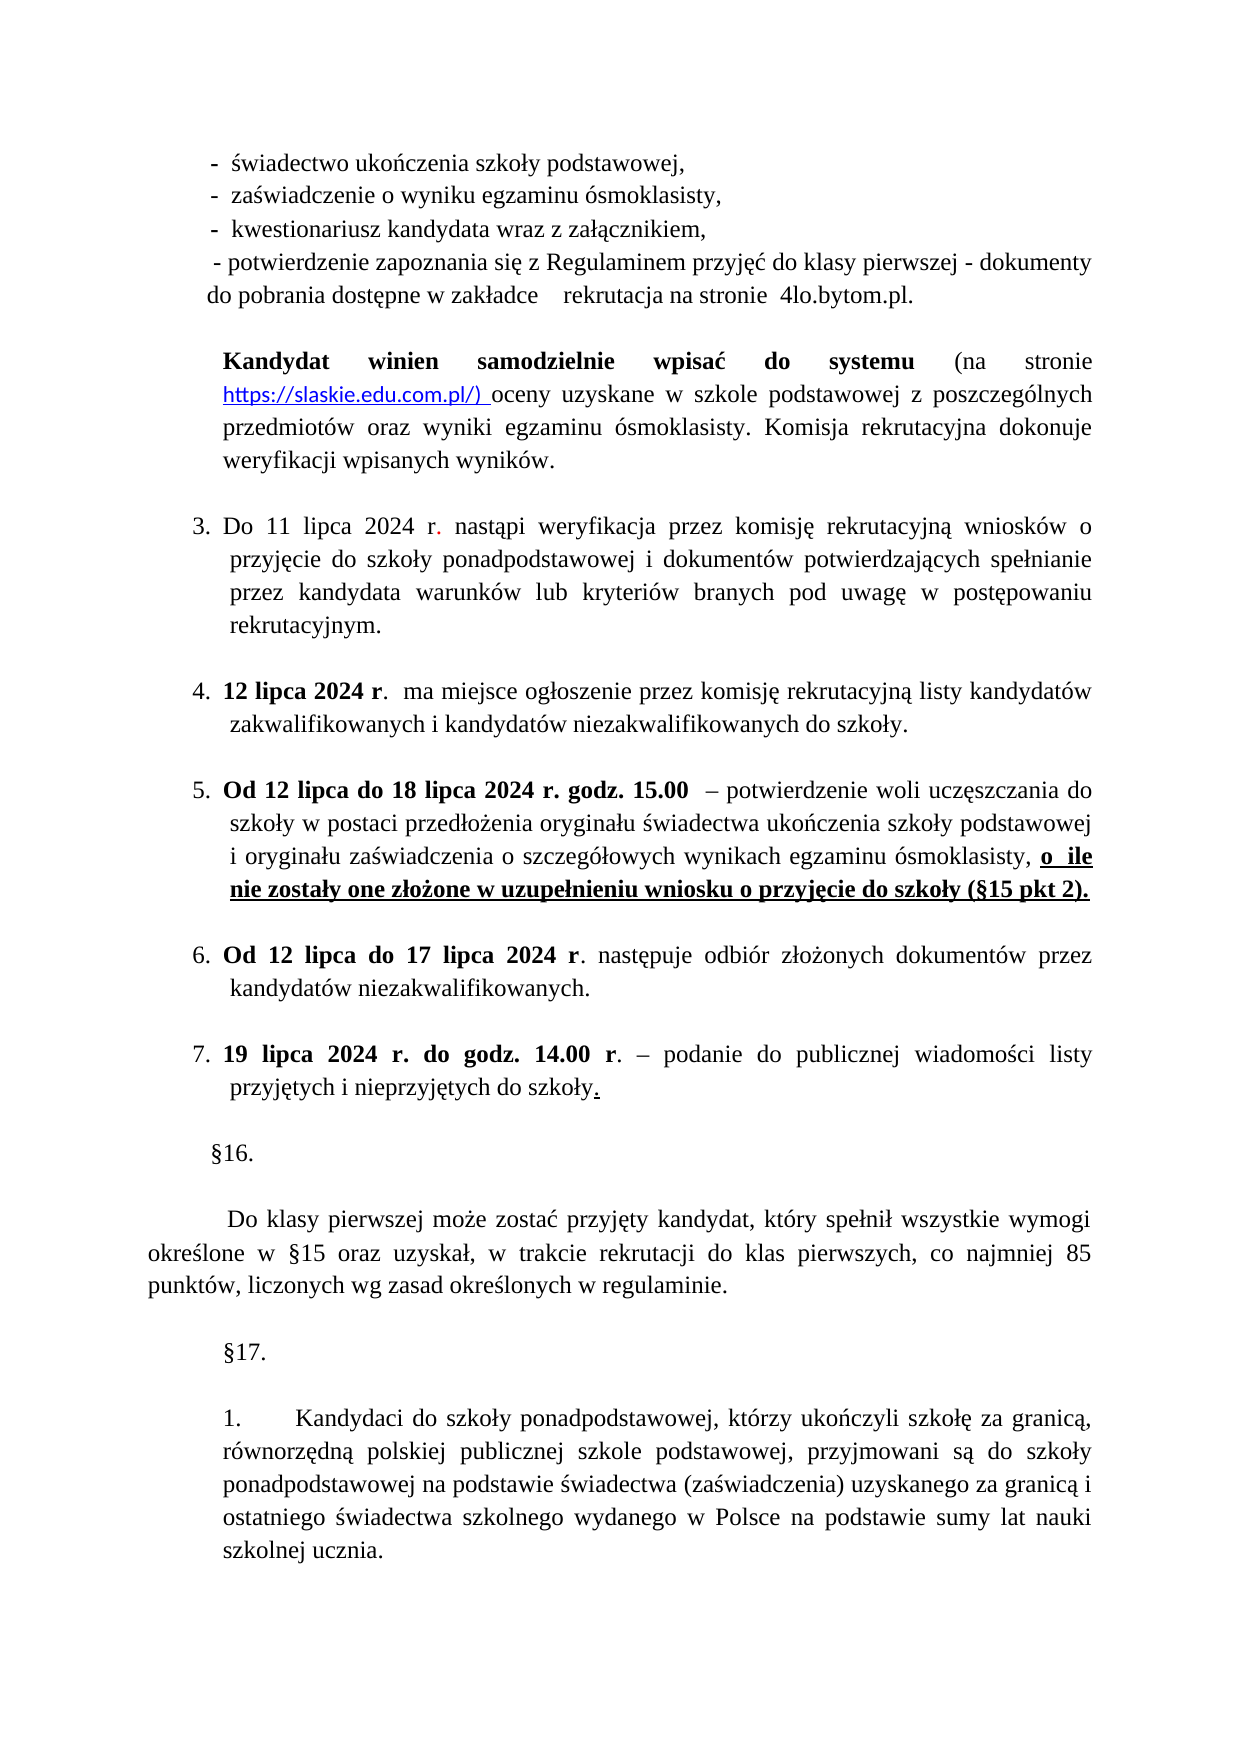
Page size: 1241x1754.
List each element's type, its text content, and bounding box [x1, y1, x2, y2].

text - potwierdzenie zapoznania się z Regulaminem przyjęć do klasy pierwszej - dokumenty do pobrania dostępne w zakładce rekrutacja na stronie 4lo.bytom.pl. [207, 247, 1093, 308]
text - świadectwo ukończenia szkoły podstawowej, [148, 148, 1093, 176]
text Do klasy pierwszej może zostać przyjęty kandydat, który spełnił wszystkie wymogi określone w §15 oraz uzyskał, w trakcie rekrutacji do klas pierwszych, co najmniej 85 punktów, liczonych wg zasad określonych w regulaminie. [148, 1204, 1093, 1299]
list 12 lipca 2024 r. ma miejsce ogłoszenie przez komisję rekrutacyjną listy kandydatów zakwalifikowanych i kandydatów niezakwalifikowanych do szkoły. [192, 676, 1093, 738]
text - kwestionariusz kandydata wraz z załącznikiem, [148, 214, 1093, 242]
list Kandydaci do szkoły ponadpodstawowej, którzy ukończyli szkołę za granicą, równorzędną polskiej publicznej szkole podstawowej, przyjmowani są do szkoły ponadpodstawowej na podstawie świadectwa (zaświadczenia) uzyskanego za granicą i ostatniego świadectwa szkolnego wydanego w Polsce na podstawie sumy lat nauki szkolnej ucznia. [223, 1403, 1093, 1563]
list Od 12 lipca do 17 lipca 2024 r. następuje odbiór złożonych dokumentów przez kandydatów niezakwalifikowanych. [192, 940, 1093, 1002]
list Kandydat winien samodzielnie wpisać do systemu (na stronie https://slaskie.edu.com.pl/) oceny uzyskane w szkole podstawowej z poszczególnych przedmiotów oraz wyniki egzaminu ósmoklasisty. Komisja rekrutacyjna dokonuje weryfikacji wpisanych wyników. [223, 346, 1093, 474]
list Do 11 lipca 2024 r. nastąpi weryfikacja przez komisję rekrutacyjną wniosków o przyjęcie do szkoły ponadpodstawowej i dokumentów potwierdzających spełnianie przez kandydata warunków lub kryteriów branych pod uwagę w postępowaniu rekrutacyjnym. [192, 511, 1093, 639]
list Od 12 lipca do 18 lipca 2024 r. godz. 15.00 – potwierdzenie woli uczęszczania do szkoły w postaci przedłożenia oryginału świadectwa ukończenia szkoły podstawowej i oryginału zaświadczenia o szczegółowych wynikach egzaminu ósmoklasisty, o ile nie zostały one złożone w uzupełnieniu wniosku o przyjęcie do szkoły (§15 pkt 2). [192, 775, 1093, 903]
text - zaświadczenie o wyniku egzaminu ósmoklasisty, [148, 181, 1093, 209]
text §17. [223, 1337, 1093, 1365]
text §16. [148, 1138, 1093, 1167]
list 19 lipca 2024 r. do godz. 14.00 r. – podanie do publicznej wiadomości listy przyjętych i nieprzyjętych do szkoły. [192, 1039, 1093, 1101]
